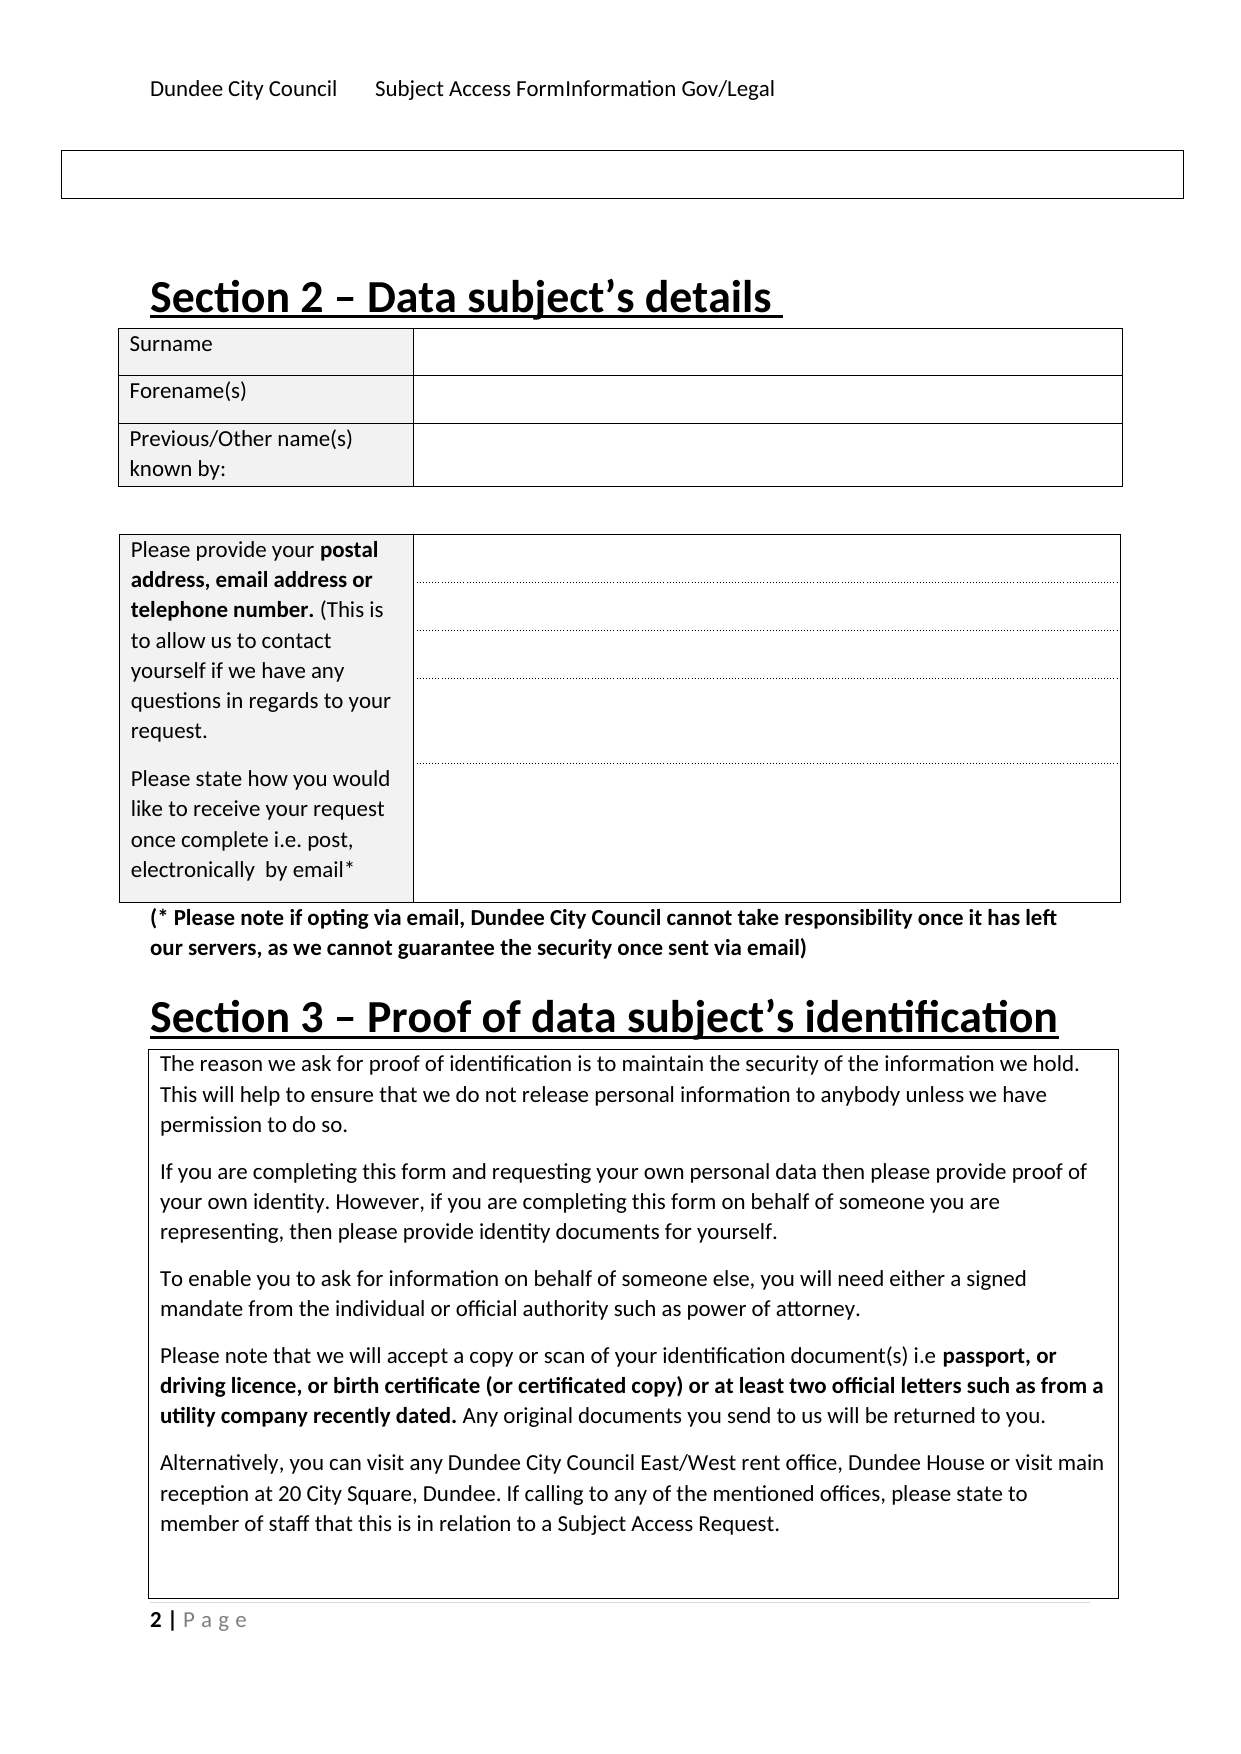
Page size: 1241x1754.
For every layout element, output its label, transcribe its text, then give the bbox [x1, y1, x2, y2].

table_cell [414, 582, 1120, 630]
subtitle Section 2 – Data subject’s details [150, 268, 1090, 324]
table_cell [414, 376, 1122, 423]
table_header Please provide your postal address, email address or telephone number. (This is to allow us to contact yourself if we have any questions in regards to your request. [120, 535, 413, 763]
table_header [62, 151, 1183, 198]
table_header [414, 535, 1120, 582]
table_header Surname [119, 329, 413, 375]
table_cell [414, 763, 1120, 902]
subtitle Section 3 – Proof of data subject’s identification [150, 988, 1090, 1044]
table_cell Previous/Other name(s) known by: [119, 424, 413, 486]
table_cell [414, 678, 1120, 763]
text (* Please note if opting via email, Dundee City Council cannot take responsibility once it has left our servers, as we cannot guarantee the security once sent via email) [150, 903, 1090, 961]
table_cell Forename(s) [119, 376, 413, 423]
table_cell [414, 630, 1120, 678]
table_cell Please state how you would like to receive your request once complete i.e. post, electronically by email* [120, 763, 413, 902]
table_header [414, 329, 1122, 375]
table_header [149, 1050, 1118, 1598]
table_cell [414, 424, 1122, 486]
